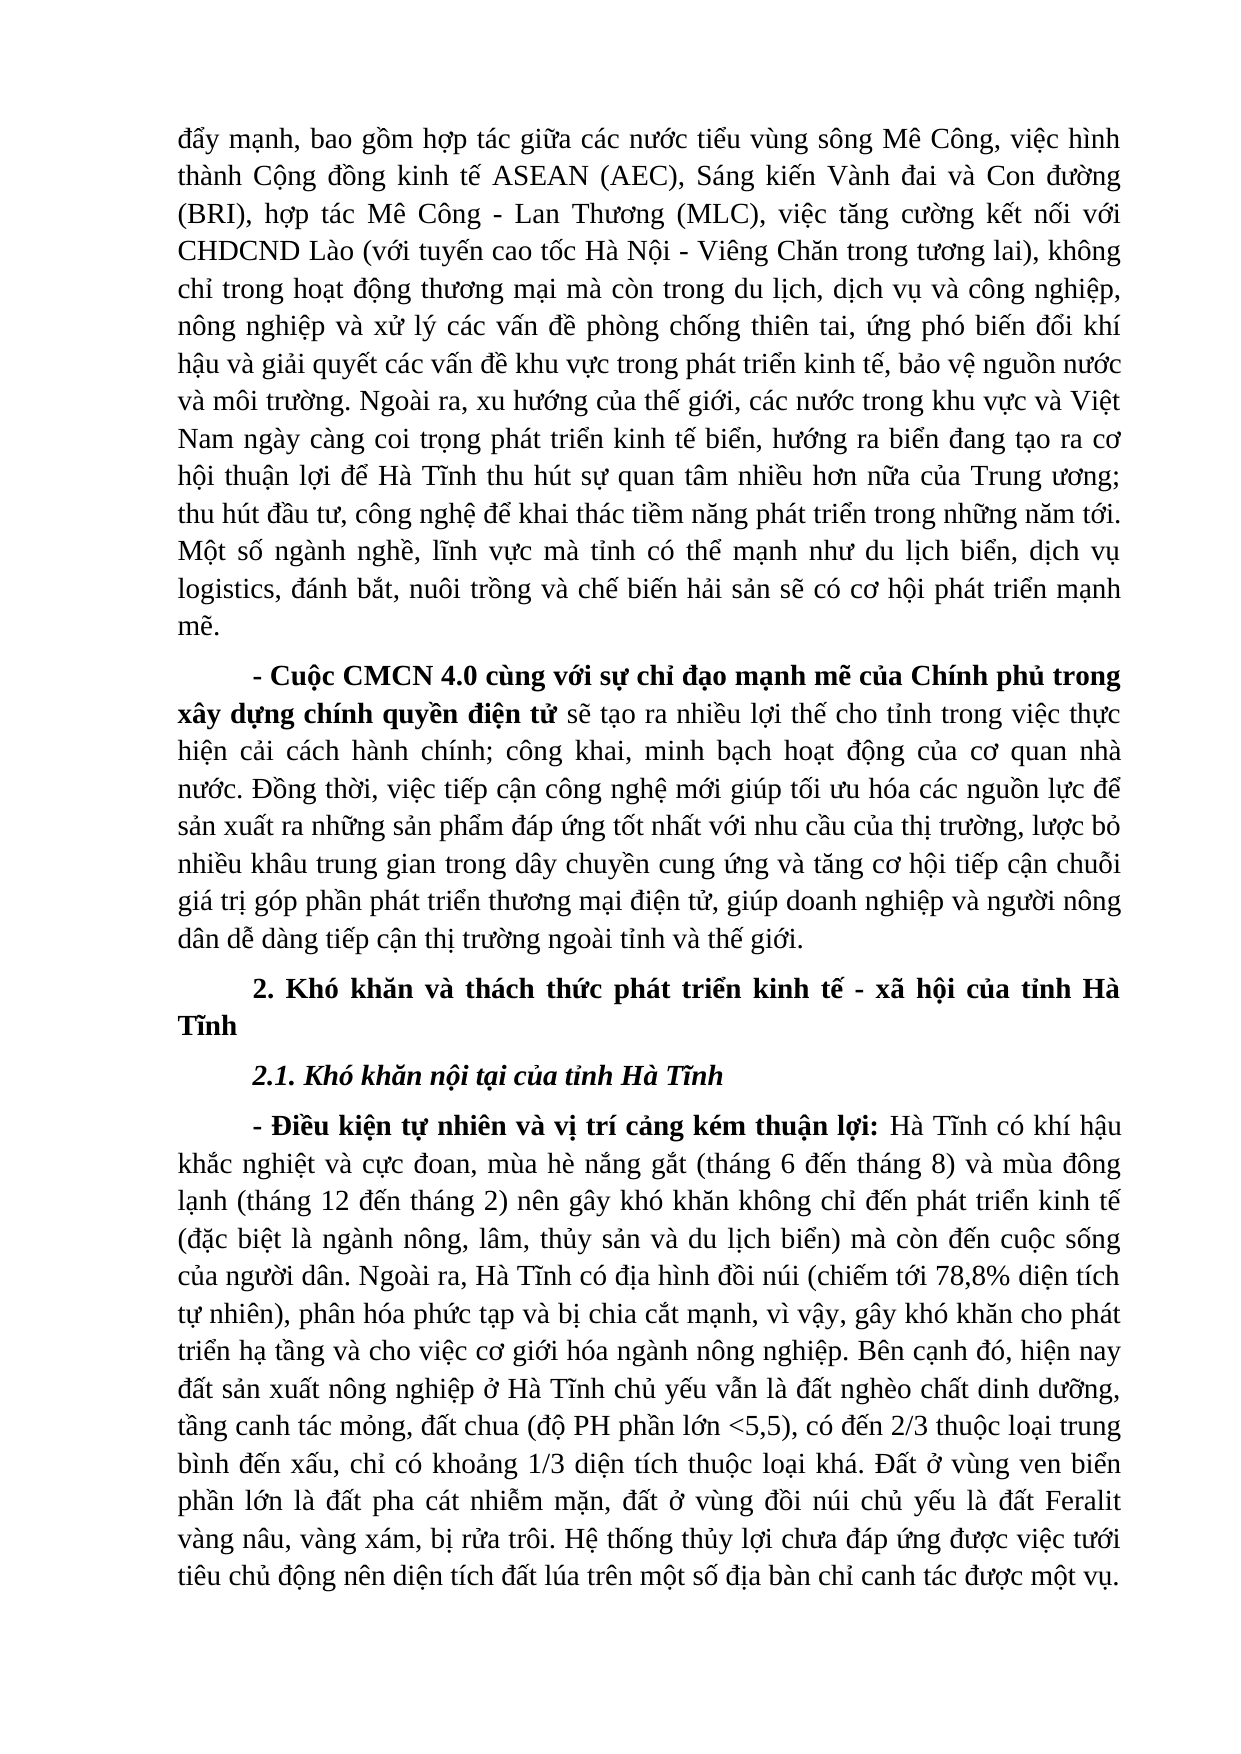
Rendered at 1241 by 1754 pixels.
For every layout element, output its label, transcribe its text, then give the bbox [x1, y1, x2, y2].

subtitle 2.1. Khó khăn nội tại của tỉnh Hà Tĩnh [177, 1056, 1122, 1093]
text - Điều kiện tự nhiên và vị trí cảng kém thuận lợi: Hà Tĩnh có khí hậu khắc nghiệt và cực đoan, mùa hè nắng gắt (tháng 6 đến tháng 8) và mùa đông lạnh (tháng 12 đến tháng 2) nên gây khó khăn không chỉ đến phát triển kinh tế (đặc biệt là ngành nông, lâm, thủy sản và du lịch biển) mà còn đến cuộc sống của người dân. Ngoài ra, Hà Tĩnh có địa hình đồi núi (chiếm tới 78,8% diện tích tự nhiên), phân hóa phức tạp và bị chia cắt mạnh, vì vậy, gây khó khăn cho phát triển hạ tầng và cho việc cơ giới hóa ngành nông nghiệp. Bên cạnh đó, hiện nay đất sản xuất nông nghiệp ở Hà Tĩnh chủ yếu vẫn là đất nghèo chất dinh dưỡng, tầng canh tác mỏng, đất chua (độ PH phần lớn <5,5), có đến 2/3 thuộc loại trung bình đến xấu, chỉ có khoảng 1/3 diện tích thuộc loại khá. Đất ở vùng ven biển phần lớn là đất pha cát nhiễm mặn, đất ở vùng đồi núi chủ yếu là đất Feralit vàng nâu, vàng xám, bị rửa trôi. Hệ thống thủy lợi chưa đáp ứng được việc tưới tiêu chủ động nên diện tích đất lúa trên một số địa bàn chỉ canh tác được một vụ. [177, 1106, 1122, 1593]
text - Cuộc CMCN 4.0 cùng với sự chỉ đạo mạnh mẽ của Chính phủ trong xây dựng chính quyền điện tử sẽ tạo ra nhiều lợi thế cho tỉnh trong việc thực hiện cải cách hành chính; công khai, minh bạch hoạt động của cơ quan nhà nước. Đồng thời, việc tiếp cận công nghệ mới giúp tối ưu hóa các nguồn lực để sản xuất ra những sản phẩm đáp ứng tốt nhất với nhu cầu của thị trường, lược bỏ nhiều khâu trung gian trong dây chuyền cung ứng và tăng cơ hội tiếp cận chuỗi giá trị góp phần phát triển thương mại điện tử, giúp doanh nghiệp và người nông dân dễ dàng tiếp cận thị trường ngoài tỉnh và thế giới. [177, 656, 1122, 956]
subtitle 2. Khó khăn và thách thức phát triển kinh tế - xã hội của tỉnh Hà Tĩnh [177, 968, 1122, 1043]
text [177, 118, 1122, 643]
